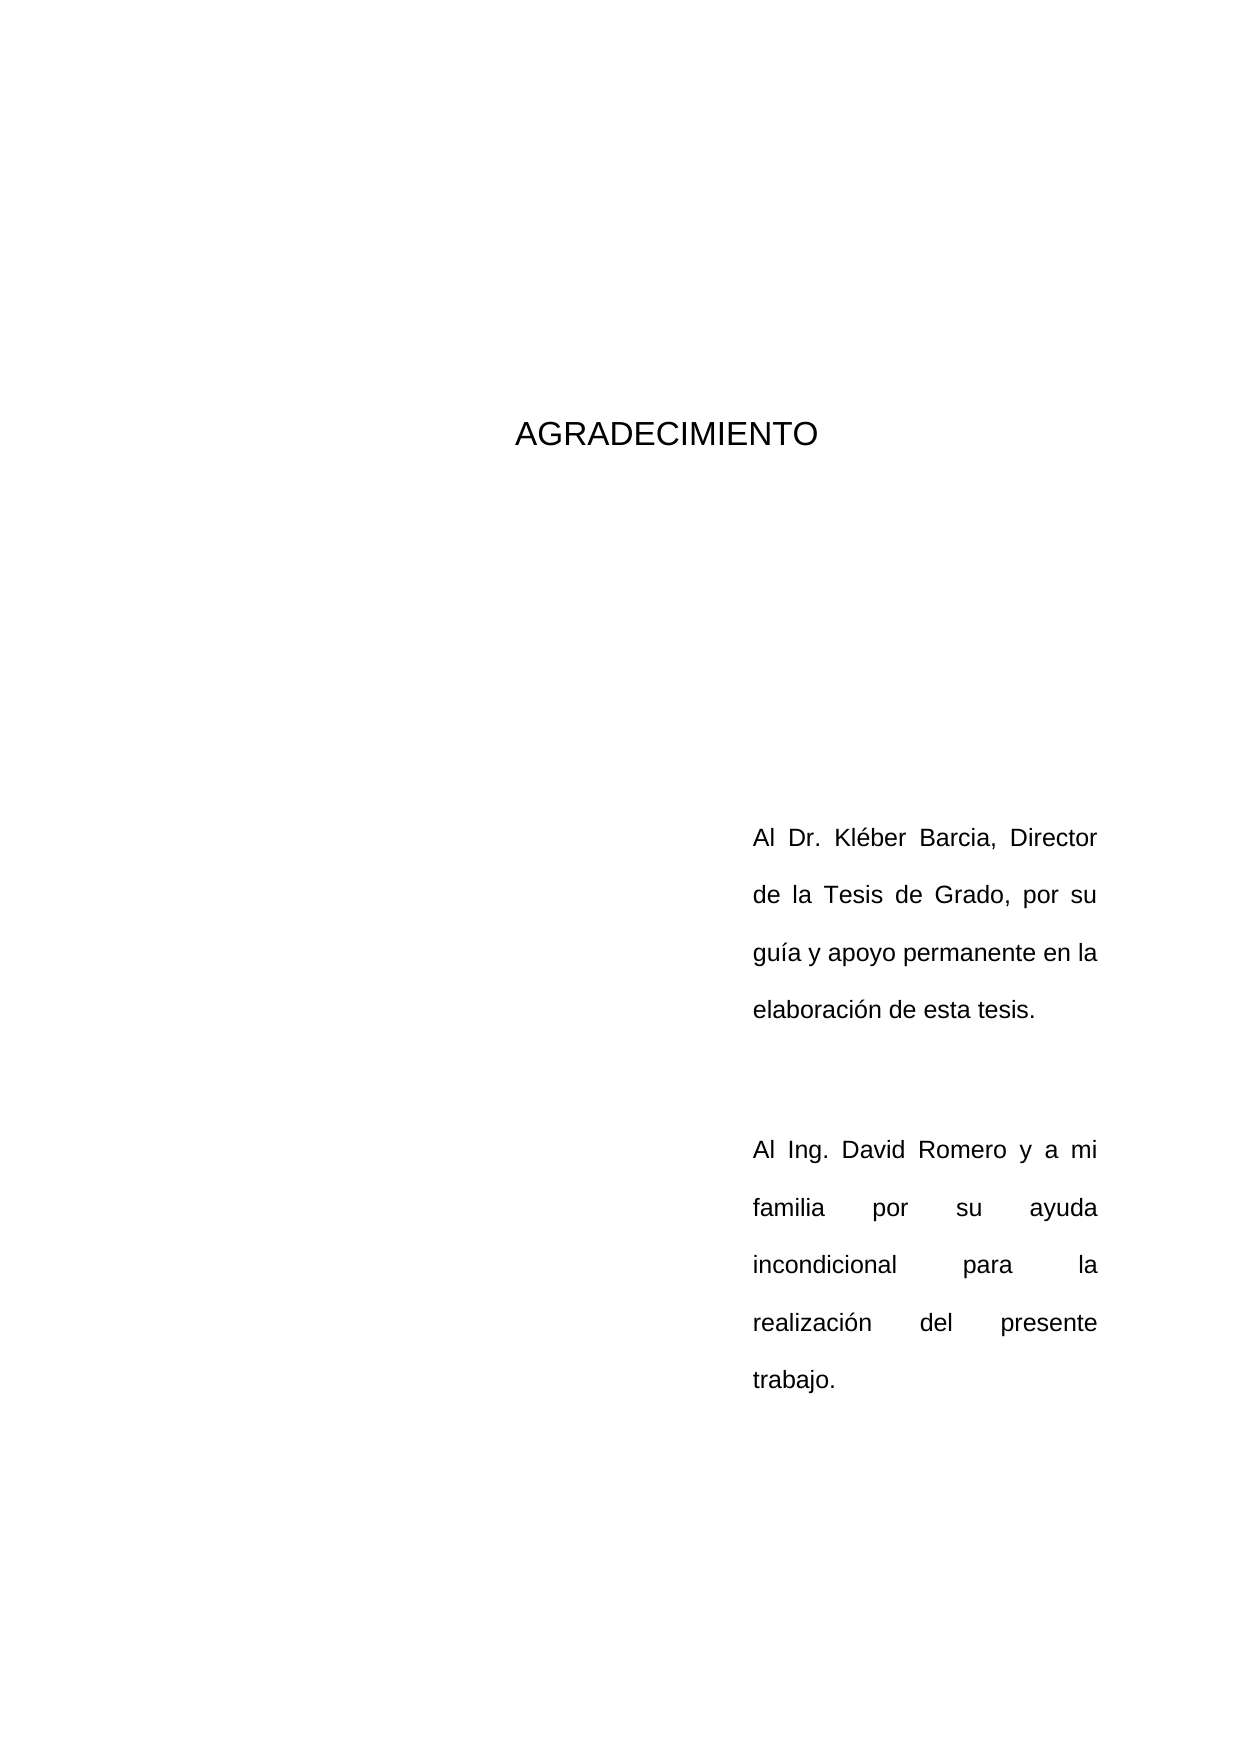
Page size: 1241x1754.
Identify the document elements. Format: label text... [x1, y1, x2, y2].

text AGRADECIMIENTO [236, 414, 1098, 453]
text Al Ing. David Romero y a mi familia por su ayuda incondicional para la realización del presente trabajo. [753, 1135, 1098, 1394]
text Al Dr. Kléber Barcia, Director de la Tesis de Grado, por su guía y apoyo permanente en la elaboración de esta tesis. [753, 822, 1098, 1024]
